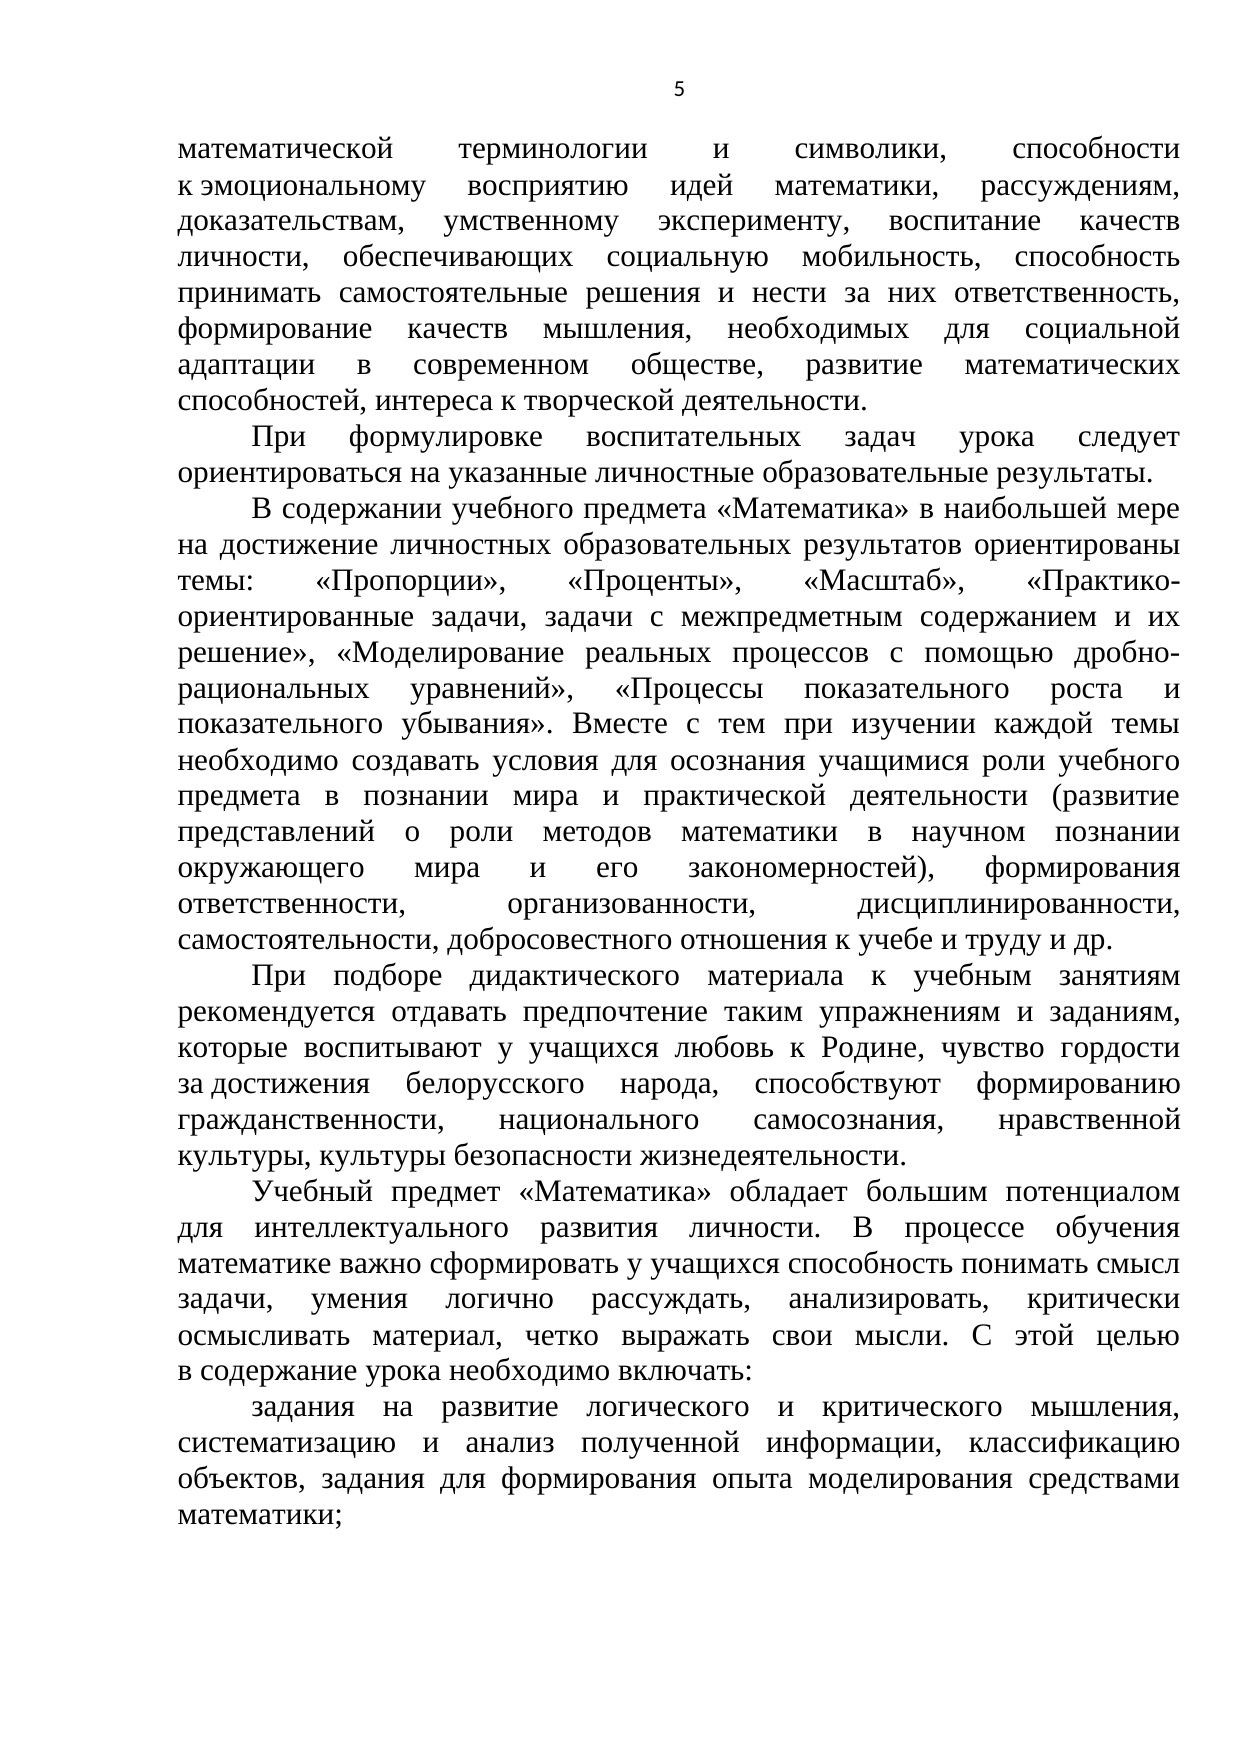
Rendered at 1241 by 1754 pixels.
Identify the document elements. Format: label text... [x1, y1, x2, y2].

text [177, 130, 1181, 417]
text задания на развитие логического и критического мышления, систематизацию и анализ полученной информации, классификацию объектов, задания для формирования опыта моделирования средствами математики; [177, 1388, 1181, 1531]
text При подборе дидактического материала к учебным занятиям рекомендуется отдавать предпочтение таким упражнениям и заданиям, которые воспитывают у учащихся любовь к Родине, чувство гордости за достижения белорусского народа, способствуют формированию гражданственности, национального самосознания, нравственной культуры, культуры безопасности жизнедеятельности. [177, 956, 1182, 1172]
text Учебный предмет «Математика» обладает большим потенциалом для интеллектуального развития личности. В процессе обучения математике важно сформировать у учащихся способность понимать смысл задачи, умения логично рассуждать, анализировать, критически осмысливать материал, четко выражать свои мысли. С этой целью в содержание урока необходимо включать: [177, 1172, 1181, 1388]
text При формулировке воспитательных задач урока следует ориентироваться на указанные личностные образовательные результаты. [177, 417, 1181, 489]
text В содержании учебного предмета «Математика» в наибольшей мере на достижение личностных образовательных результатов ориентированы темы: «Пропорции», «Проценты», «Масштаб», «Практико-ориентированные задачи, задачи с межпредметным содержанием и их решение», «Моделирование реальных процессов с помощью дробно-рациональных уравнений», «Процессы показательного роста и показательного убывания». Вместе с тем при изучении каждой темы необходимо создавать условия для осознания учащимися роли учебного предмета в познании мира и практической деятельности (развитие представлений о роли методов математики в научном познании окружающего мира и его закономерностей), формирования ответственности, организованности, дисциплинированности, самостоятельности, добросовестного отношения к учебе и труду и др. [177, 489, 1181, 956]
